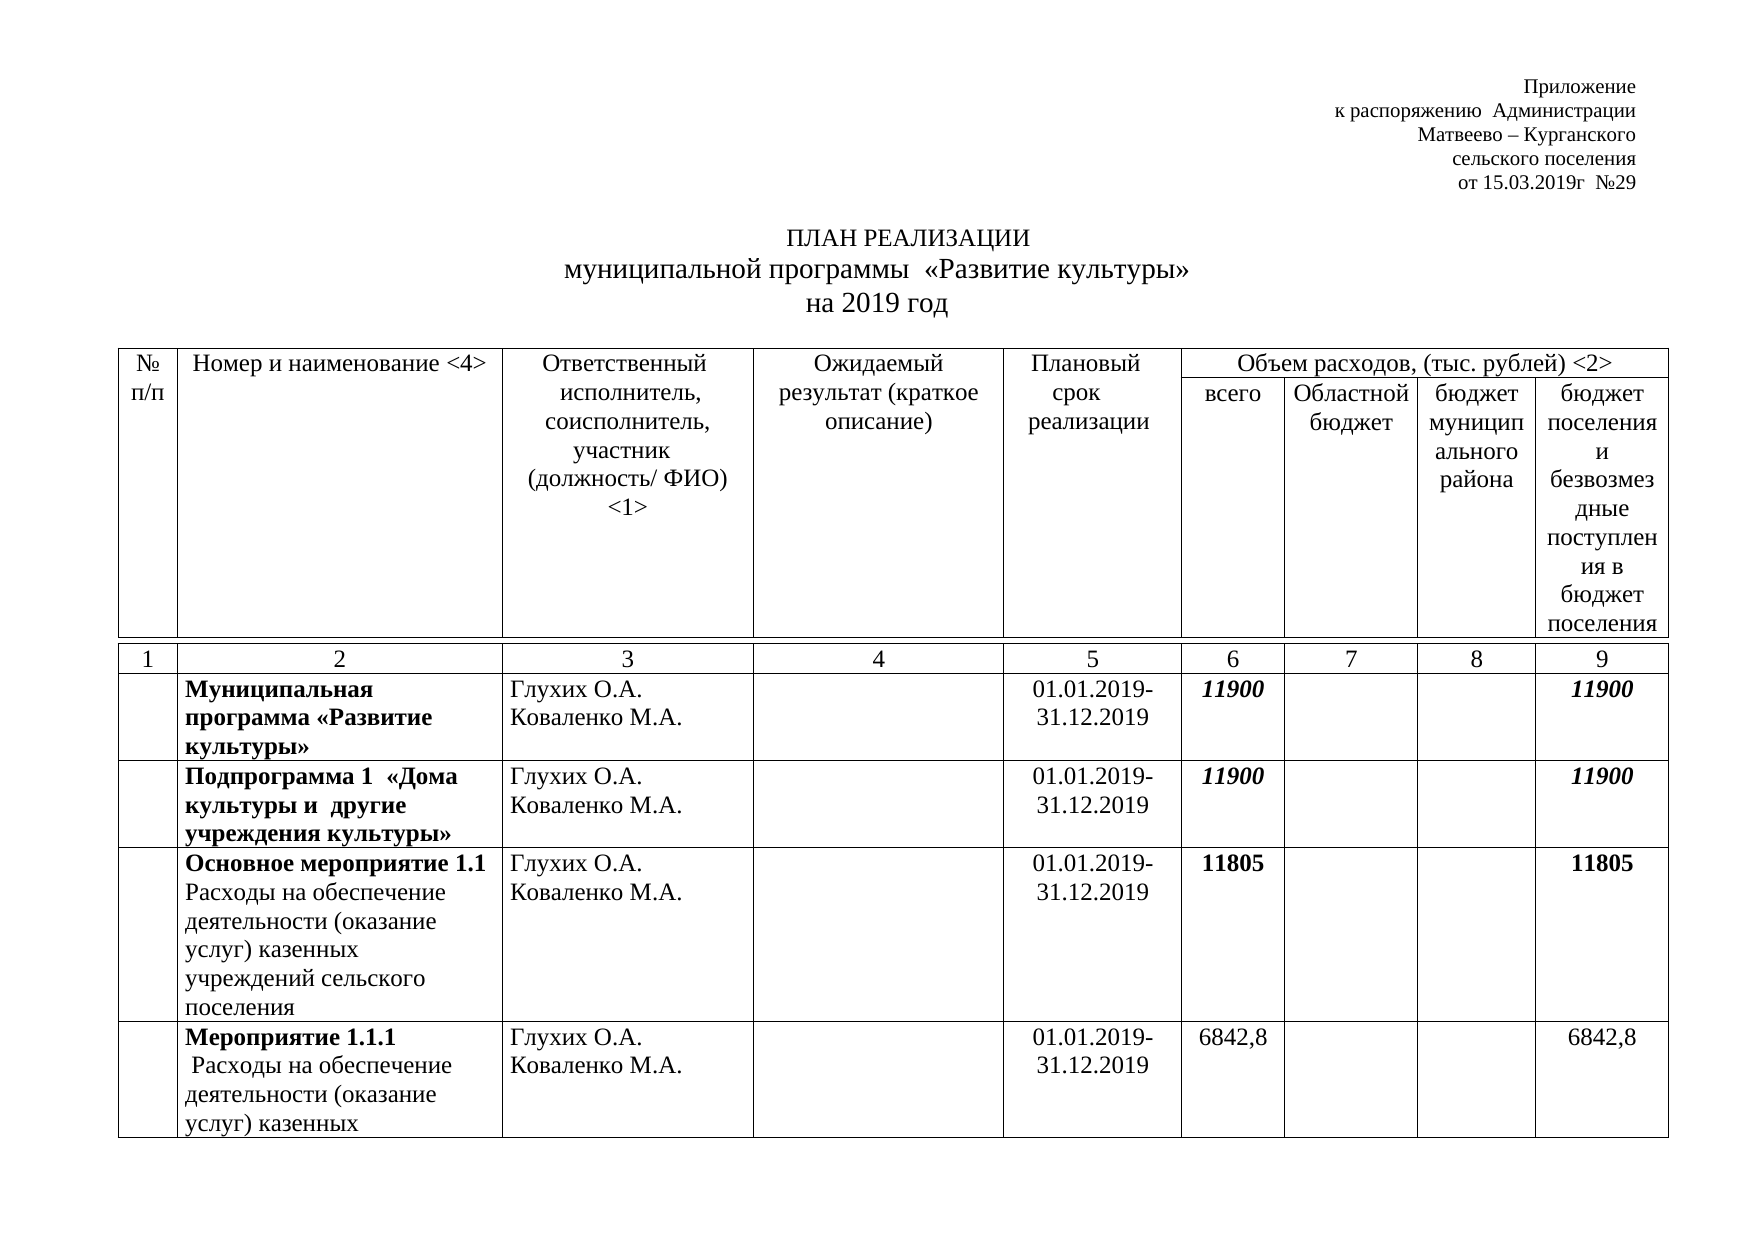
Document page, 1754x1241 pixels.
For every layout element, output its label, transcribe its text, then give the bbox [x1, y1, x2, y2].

table_cell 11805 [1536, 848, 1668, 1021]
table_cell 01.01.2019-31.12.2019 [1004, 761, 1181, 847]
table_cell [119, 848, 177, 1021]
table_cell 11900 [1182, 674, 1284, 760]
table_cell Глухих О.А. Коваленко М.А. [503, 1022, 753, 1137]
table_cell Глухих О.А. Коваленко М.А. [503, 761, 753, 847]
table_cell 01.01.2019-31.12.2019 [1004, 674, 1181, 760]
table_header 9 [1536, 644, 1668, 673]
table_cell Подпрограмма 1 «Дома культуры и другие учреждения культуры» [178, 761, 502, 847]
table_cell 6842,8 [1182, 1022, 1284, 1137]
table_cell [1418, 848, 1535, 1021]
table_cell [1418, 674, 1535, 760]
table_cell [119, 1022, 177, 1137]
table_cell всего [1182, 378, 1284, 637]
table_header 6 [1182, 644, 1284, 673]
table_header 7 [1285, 644, 1417, 673]
table_cell 01.01.2019-31.12.2019 [1004, 848, 1181, 1021]
table_cell Глухих О.А. Коваленко М.А. [503, 848, 753, 1021]
table_cell [1285, 1022, 1417, 1137]
table_cell [1418, 1022, 1535, 1137]
table_header 2 [178, 644, 502, 673]
table_cell Областной бюджет [1285, 378, 1417, 637]
table_cell 11900 [1536, 674, 1668, 760]
table_cell [1285, 848, 1417, 1021]
table_cell Муниципальная программа «Развитие культуры» [178, 674, 502, 760]
text сельского поселения [118, 146, 1636, 170]
table_cell [754, 761, 1003, 847]
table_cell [178, 1022, 502, 1137]
text к распоряжению Администрации [118, 98, 1636, 122]
text Приложение [118, 74, 1636, 98]
text на 2019 год [118, 285, 1636, 319]
table_header 1 [119, 644, 177, 673]
table_cell бюджет поселения и безвозмездные поступления в бюджет поселения [1536, 378, 1668, 637]
text муниципальной программы «Развитие культуры» [118, 252, 1636, 285]
table_cell [119, 761, 177, 847]
table_cell 11900 [1536, 761, 1668, 847]
table_cell Глухих О.А. Коваленко М.А. [503, 674, 753, 760]
table_cell [119, 674, 177, 760]
table_header № п/п [119, 349, 177, 637]
text ПЛАН РЕАЛИЗАЦИИ [118, 223, 1636, 252]
table_cell 11805 [1182, 848, 1284, 1021]
table_header 3 [503, 644, 753, 673]
table_cell бюджет муниципального района [1418, 378, 1535, 637]
table_header 5 [1004, 644, 1181, 673]
table_cell [1418, 761, 1535, 847]
table_cell 01.01.2019-31.12.2019 [1004, 1022, 1181, 1137]
table_header 8 [1418, 644, 1535, 673]
table_header 4 [754, 644, 1003, 673]
table_cell 6842,8 [1536, 1022, 1668, 1137]
table_cell [1285, 761, 1417, 847]
table_header Ответственный исполнитель, соисполнитель, участник (должность/ ФИО) <1> [503, 349, 753, 637]
text Матвеево – Курганского [118, 122, 1636, 146]
table_header Номер и наименование <4> [178, 349, 502, 637]
table_cell [754, 1022, 1003, 1137]
table_cell [1285, 674, 1417, 760]
table_header Плановый срок реализации [1004, 349, 1181, 637]
table_cell Основное мероприятие 1.1 Расходы на обеспечение деятельности (оказание услуг) казенных учреждений сельского поселения [178, 848, 502, 1021]
table_cell 11900 [1182, 761, 1284, 847]
text от 15.03.2019г №29 [118, 170, 1636, 194]
table_header Объем расходов, (тыс. рублей) <2> [1182, 349, 1668, 377]
table_cell [754, 848, 1003, 1021]
table_cell [754, 674, 1003, 760]
table_header Ожидаемый результат (краткое описание) [754, 349, 1003, 637]
